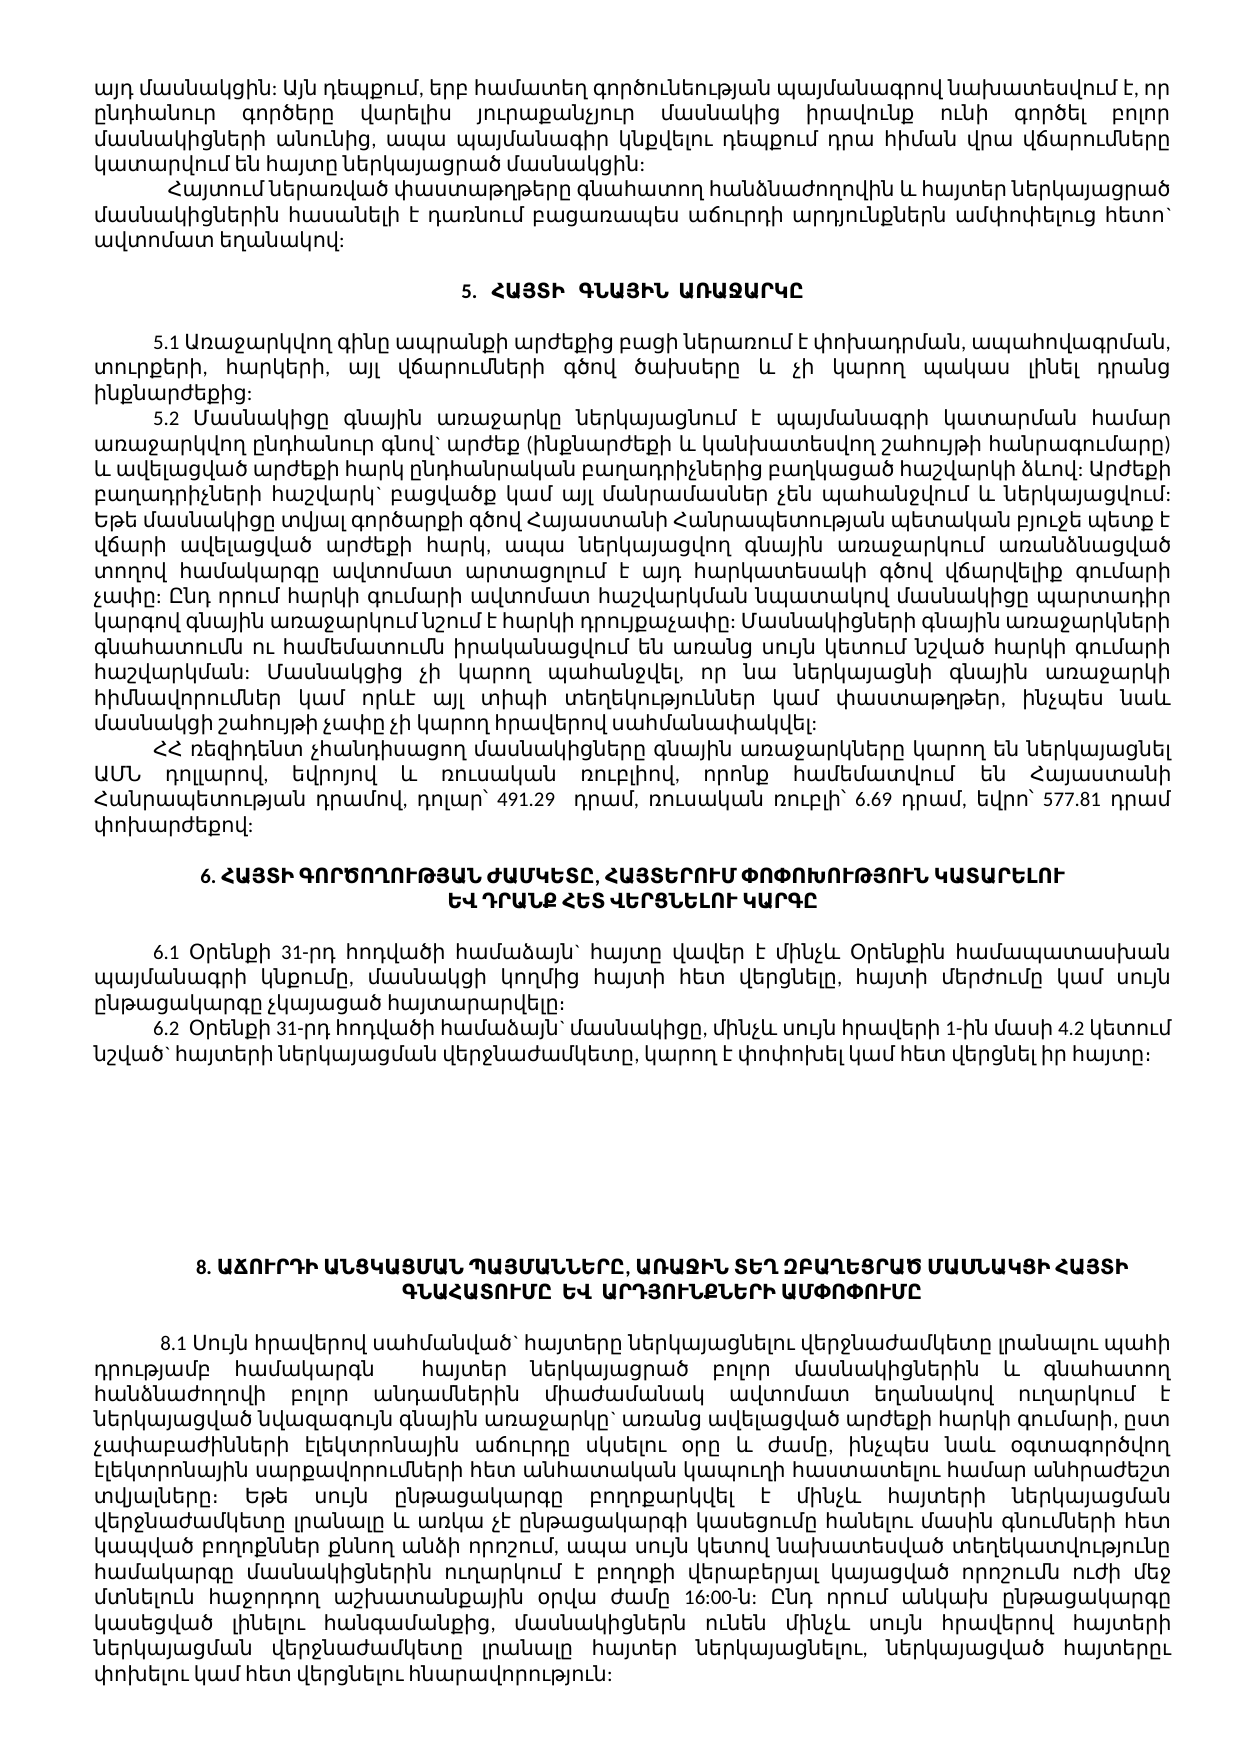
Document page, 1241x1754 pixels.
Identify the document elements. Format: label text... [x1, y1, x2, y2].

text 6.1 Օրենքի 31-րդ հոդվածի համաձայն` հայտը վավեր է մինչև Օրենքին համապատասխան պայմանագրի կնքումը, մասնակցի կողմից հայտի հետ վերցնելը, հայտի մերժումը կամ սույն ընթացակարգը չկայացած հայտարարվելը։ [94, 939, 1171, 1015]
text 6. ՀԱՅՏԻ ԳՈՐԾՈՂՈՒԹՅԱՆ ԺԱՄԿԵՏԸ, ՀԱՅՏԵՐՈՒՄ ՓՈՓՈԽՈՒԹՅՈՒՆ ԿԱՏԱՐԵԼՈՒ [94, 863, 1171, 888]
text 5.1 Առաջարկվող գինը ապրանքի արժեքից բացի ներառում է փոխադրման, ապահովագրման, տուրքերի, հարկերի, այլ վճարումների գծով ծախսերը և չի կարող պակաս լինել դրանց ինքնարժեքից: [94, 329, 1171, 405]
text 5. ՀԱՅՏԻ ԳՆԱՅԻՆ ԱՌԱՋԱՐԿԸ [94, 278, 1171, 304]
text 8. ԱՃՈՒՐԴԻ ԱՆՑԿԱՑՄԱՆ ՊԱՅՄԱՆՆԵՐԸ, ԱՌԱՋԻՆ ՏԵՂ ԶԲԱՂԵՑՐԱԾ ՄԱՍՆԱԿՑԻ ՀԱՅՏԻ [94, 1254, 1171, 1279]
text ԳՆԱՀԱՏՈՒՄԸ ԵՎ ԱՐԴՅՈՒՆՔՆԵՐԻ ԱՄՓՈՓՈՒՄԸ [94, 1279, 1171, 1305]
text Հայտում ներառված փաստաթղթերը գնահատող հանձնաժողովին և հայտեր ներկայացրած մասնակիցներին հասանելի է դառնում բացառապես աճուրդի արդյունքներն ամփոփելուց հետո` ավտոմատ եղանակով: [94, 177, 1171, 253]
text 6.2 Օրենքի 31-րդ հոդվածի համաձայն` մասնակիցը, մինչև սույն հրավերի 1-ին մասի 4.2 կետում նշված` հայտերի ներկայացման վերջնաժամկետը, կարող է փոփոխել կամ հետ վերցնել իր հայտը։ [94, 1015, 1171, 1066]
text 5.2 Մասնակիցը գնային առաջարկը ներկայացնում է պայմանագրի կատարման համար առաջարկվող ընդհանուր գնով` արժեք (ինքնարժեքի և կանխատեսվող շահույթի հանրագումարը) և ավելացված արժեքի հարկ ընդհանրական բաղադրիչներից բաղկացած հաշվարկի ձևով: Արժեքի բաղադրիչների հաշվարկ` բացվածք կամ այլ մանրամասներ չեն պահանջվում և ներկայացվում: Եթե մասնակիցը տվյալ գործարքի գծով Հայաստանի Հանրապետության պետական բյուջե պետք է վճարի ավելացված արժեքի հարկ, ապա ներկայացվող գնային առաջարկում առանձնացված տողով համակարգը ավտոմատ արտացոլում է այդ հարկատեսակի գծով վճարվելիք գումարի չափը: Ընդ որում հարկի գումարի ավտոմատ հաշվարկման նպատակով մասնակիցը պարտադիր կարգով գնային առաջարկում նշում է հարկի դրույքաչափը: Մասնակիցների գնային առաջարկների գնահատումն ու համեմատումն իրականացվում են առանց սույն կետում նշված հարկի գումարի հաշվարկման: Մասնակցից չի կարող պահանջվել, որ նա ներկայացնի գնային առաջարկի հիմնավորումներ կամ որևէ այլ տիպի տեղեկություններ կամ փաստաթղթեր, ինչպես նաև մասնակցի շահույթի չափը չի կարող հրավերով սահմանափակվել: [94, 405, 1171, 736]
text ՀՀ ռեզիդենտ չհանդիսացող մասնակիցները գնային առաջարկները կարող են ներկայացնել ԱՄՆ դոլլարով, եվրոյով և ռուսական ռուբլիով, որոնք համեմատվում են Հայաստանի Հանրապետության դրամով, դոլար՝ 491.29 դրամ, ռուսական ռուբլի՝ 6.69 դրամ, եվրո՝ 577.81 դրամ փոխարժեքով: [94, 736, 1171, 837]
text ԵՎ ԴՐԱՆՔ ՀԵՏ ՎԵՐՑՆԵԼՈՒ ԿԱՐԳԸ [94, 888, 1171, 914]
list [94, 75, 1171, 177]
text 8.1 Սույն հրավերով սահմանված` հայտերը ներկայացնելու վերջնաժամկետը լրանալու պահի դրությամբ համակարգն հայտեր ներկայացրած բոլոր մասնակիցներին և գնահատող հանձնաժողովի բոլոր անդամներին միաժամանակ ավտոմատ եղանակով ուղարկում է ներկայացված նվազագույն գնային առաջարկը` առանց ավելացված արժեքի հարկի գումարի, ըստ չափաբաժինների էլեկտրոնային աճուրդը սկսելու օրը և ժամը, ինչպես նաև օգտագործվող էլեկտրոնային սարքավորումների հետ անհատական կապուղի հաստատելու համար անհրաժեշտ տվյալները։ Եթե սույն ընթացակարգը բողոքարկվել է մինչև հայտերի ներկայացման վերջնաժամկետը լրանալը և առկա չէ ընթացակարգի կասեցումը հանելու մասին գնումների հետ կապված բողոքններ քննող անձի որոշում, ապա սույն կետով նախատեսված տեղեկատվությունը համակարգը մասնակիցներին ուղարկում է բողոքի վերաբերյալ կայացված որոշումն ուժի մեջ մտնելուն հաջորդող աշխատանքային օրվա ժամը 16:00-ն: Ընդ որում անկախ ընթացակարգը կասեցված լինելու հանգամանքից, մասնակիցներն ունեն մինչև սույն հրավերով հայտերի ներկայացման վերջնաժամկետը լրանալը հայտեր ներկայացնելու, ներկայացված հայտերըւ փոխելու կամ հետ վերցնելու հնարավորություն: [94, 1330, 1171, 1686]
